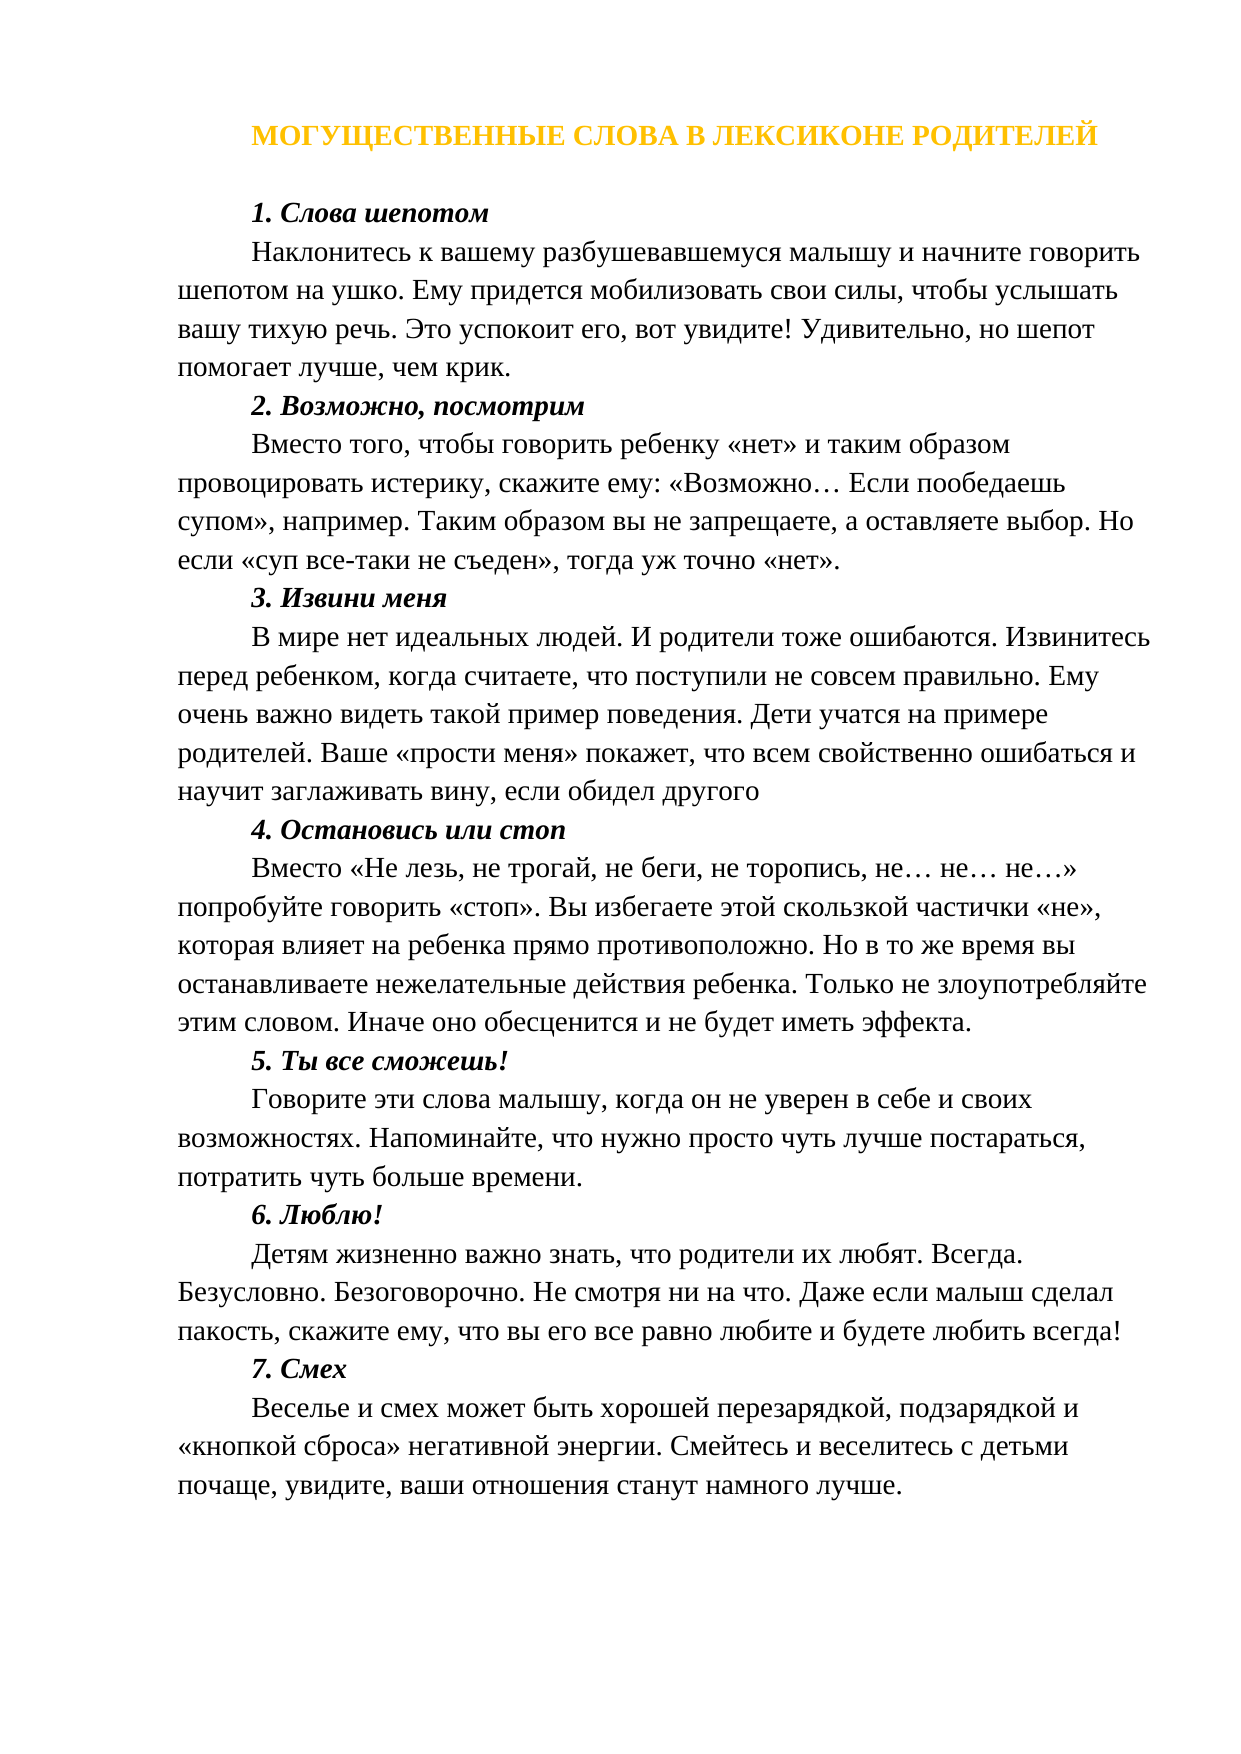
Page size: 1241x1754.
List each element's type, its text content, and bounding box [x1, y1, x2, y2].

text 3. Извини меня [177, 581, 1152, 614]
text Вместо того, чтобы говорить ребенку «нет» и таким образом провоцировать истерику, скажите ему: «Возможно… Если пообедаешь супом», например. Таким образом вы не запрещаете, а оставляете выбор. Но если «суп все-таки не съеден», тогда уж точно «нет». [177, 426, 1152, 576]
text 2. Возможно, посмотрим [177, 388, 1152, 421]
text Вместо «Не лезь, не трогай, не беги, не торопись, не… не… не…» попробуйте говорить «стоп». Вы избегаете этой скользкой частички «не», которая влияет на ребенка прямо противоположно. Но в то же время вы останавливаете нежелательные действия ребенка. Только не злоупотребляйте этим словом. Иначе оно обесценится и не будет иметь эффекта. [177, 850, 1152, 1038]
text Детям жизненно важно знать, что родители их любят. Всегда. Безусловно. Безоговорочно. Не смотря ни на что. Даже если малыш сделал пакость, скажите ему, что вы его все равно любите и будете любить всегда! [177, 1236, 1152, 1346]
text Веселье и смех может быть хорошей перезарядкой, подзарядкой и «кнопкой сброса» негативной энергии. Смейтесь и веселитесь с детьми почаще, увидите, ваши отношения станут намного лучше. [177, 1390, 1152, 1501]
text 7. Смех [177, 1351, 1152, 1385]
text В мире нет идеальных людей. И родители тоже ошибаются. Извинитесь перед ребенком, когда считаете, что поступили не совсем правильно. Ему очень важно видеть такой пример поведения. Дети учатся на примере родителей. Ваше «прости меня» покажет, что всем свойственно ошибаться и научит заглаживать вину, если обидел другого [177, 619, 1152, 807]
text Говорите эти слова малышу, когда он не уверен в себе и своих возможностях. Напоминайте, что нужно просто чуть лучше постараться, потратить чуть больше времени. [177, 1082, 1152, 1192]
text 4. Остановись или стоп [177, 812, 1152, 845]
text 6. Люблю! [177, 1197, 1152, 1231]
text 5. Ты все сможешь! [177, 1043, 1152, 1077]
text МОГУЩЕСТВЕННЫЕ СЛОВА В ЛЕКСИКОНЕ РОДИТЕЛЕЙ [177, 118, 1152, 152]
text 1. Слова шепотом [177, 195, 1152, 229]
text Наклонитесь к вашему разбушевавшемуся малышу и начните говорить шепотом на ушко. Ему придется мобилизовать свои силы, чтобы услышать вашу тихую речь. Это успокоит его, вот увидите! Удивительно, но шепот помогает лучше, чем крик. [177, 234, 1152, 383]
